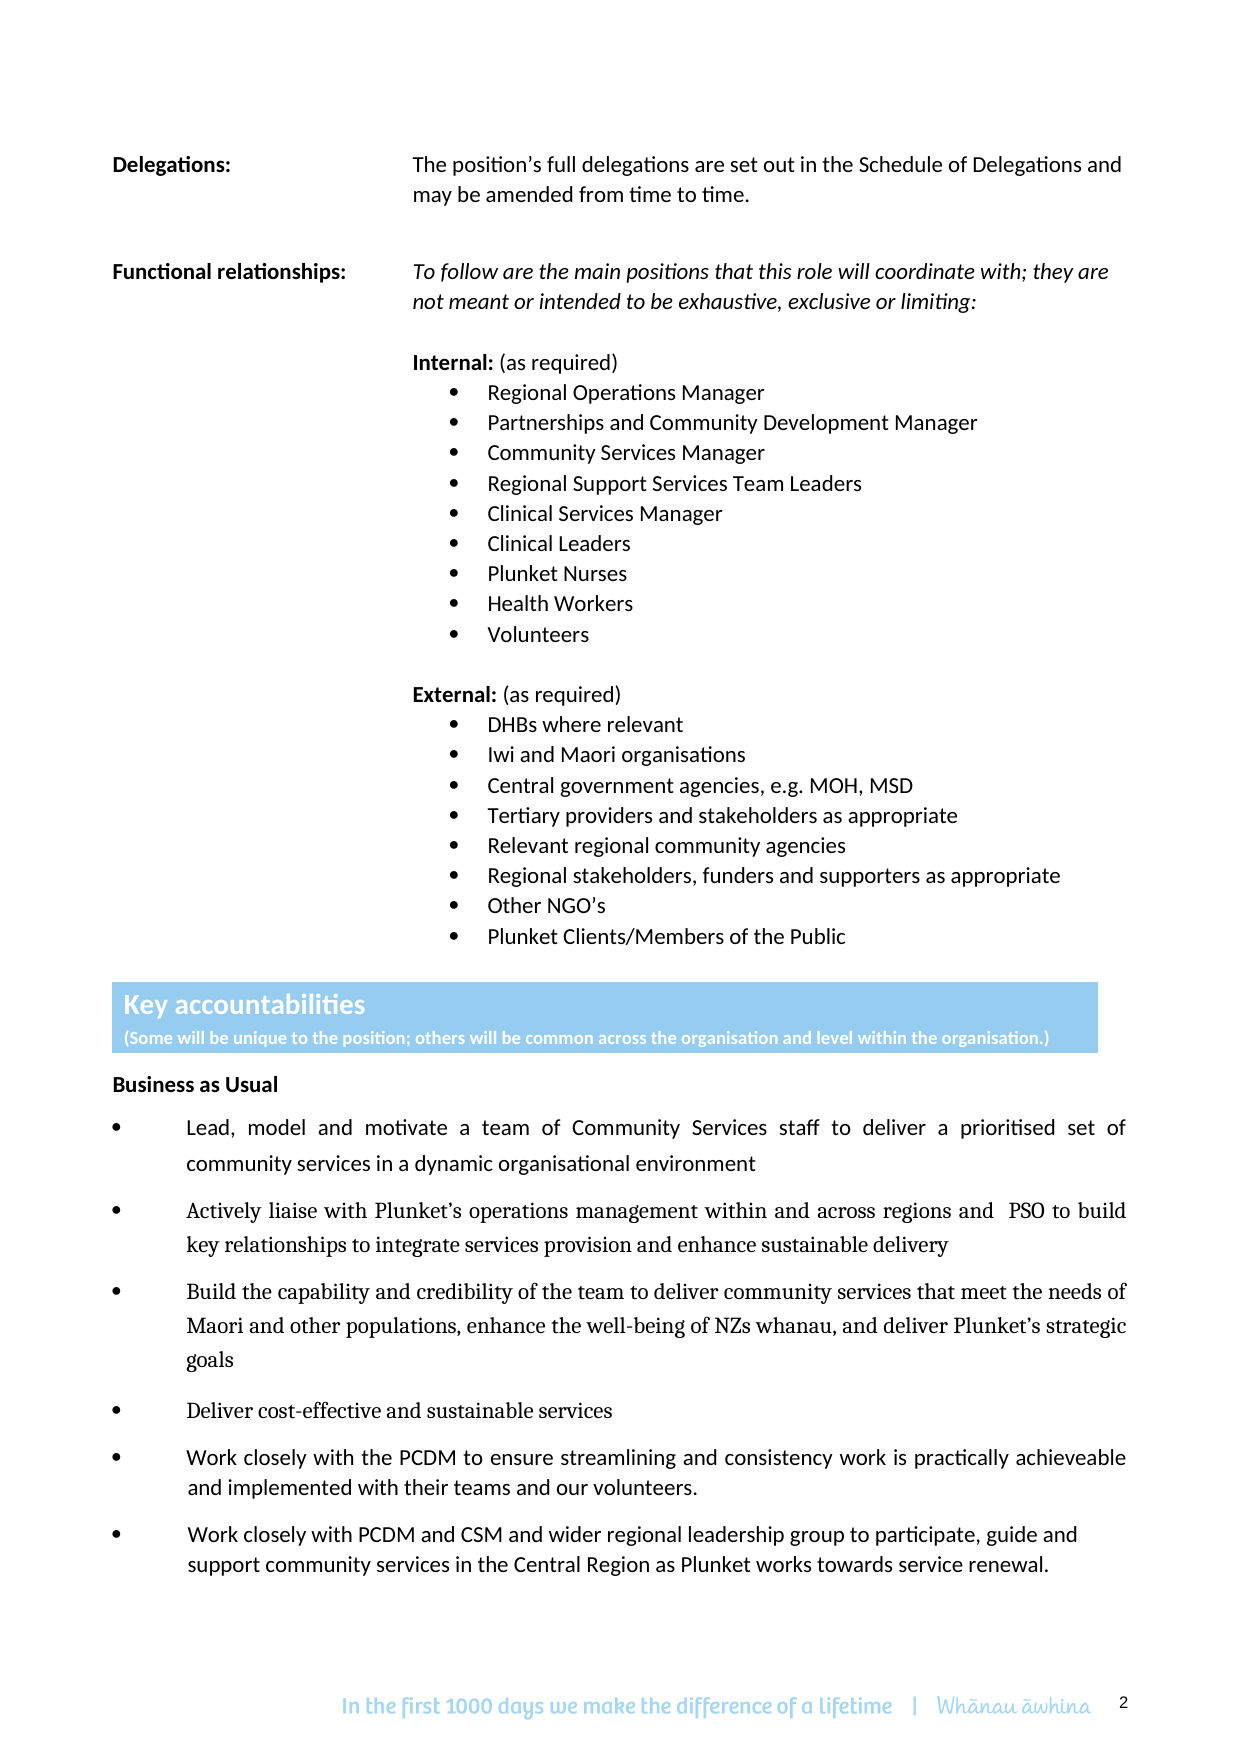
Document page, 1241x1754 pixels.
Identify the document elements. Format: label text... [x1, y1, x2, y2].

text Delegations: The position’s full delegations are set out in the Schedule of Delegations and may be amended from time to time. [112, 150, 1128, 208]
list Health Workers [450, 589, 1128, 618]
list Central government agencies, e.g. MOH, MSD [450, 771, 1128, 799]
list Regional Operations Manager [450, 378, 1128, 406]
text External: (as required) [337, 680, 1128, 708]
list Regional stakeholders, funders and supporters as appropriate [450, 861, 1128, 889]
list Partnerships and Community Development Manager [450, 408, 1128, 436]
list Clinical Services Manager [450, 499, 1128, 527]
list Lead, model and motivate a team of Community Services staff to deliver a prioritised set of community services in a dynamic organisational environment [112, 1113, 1128, 1177]
list Plunket Clients/Members of the Public [450, 922, 1128, 950]
text Business as Usual [112, 1070, 1128, 1098]
list Tertiary providers and stakeholders as appropriate [450, 801, 1128, 829]
list DHBs where relevant [450, 710, 1128, 738]
table_header Key accountabilities (Some will be unique to the position; others will be common across the organisation and level within the organisation.) [112, 982, 1098, 1053]
list Regional Support Services Team Leaders [450, 469, 1128, 497]
picture [335, 1691, 1092, 1723]
text Functional relationships: To follow are the main positions that this role will coordinate with; they are not meant or intended to be exhaustive, exclusive or limiting: [112, 257, 1128, 316]
list Deliver cost-effective and sustainable services [112, 1398, 1128, 1424]
list Build the capability and credibility of the team to deliver community services that meet the needs of Maori and other populations, enhance the well-being of NZs whanau, and deliver Plunket’s strategic goals [112, 1279, 1128, 1373]
list Actively liaise with Plunket’s operations management within and across regions and PSO to build key relationships to integrate services provision and enhance sustainable delivery [112, 1198, 1128, 1258]
list Clinical Leaders [450, 529, 1128, 557]
list Volunteers [450, 620, 1128, 648]
list Plunket Nurses [450, 559, 1128, 587]
list Iwi and Maori organisations [450, 741, 1128, 769]
list Relevant regional community agencies [450, 831, 1128, 859]
list Work closely with PCDM and CSM and wider regional leadership group to participate, guide and support community services in the Central Region as Plunket works towards service renewal. [112, 1520, 1128, 1578]
text Internal: (as required) [412, 318, 1128, 376]
list Other NGO’s [450, 892, 1128, 920]
list Community Services Manager [450, 438, 1128, 467]
list Work closely with the PCDM to ensure streamlining and consistency work is practically achieveable and implemented with their teams and our volunteers. [112, 1443, 1128, 1501]
